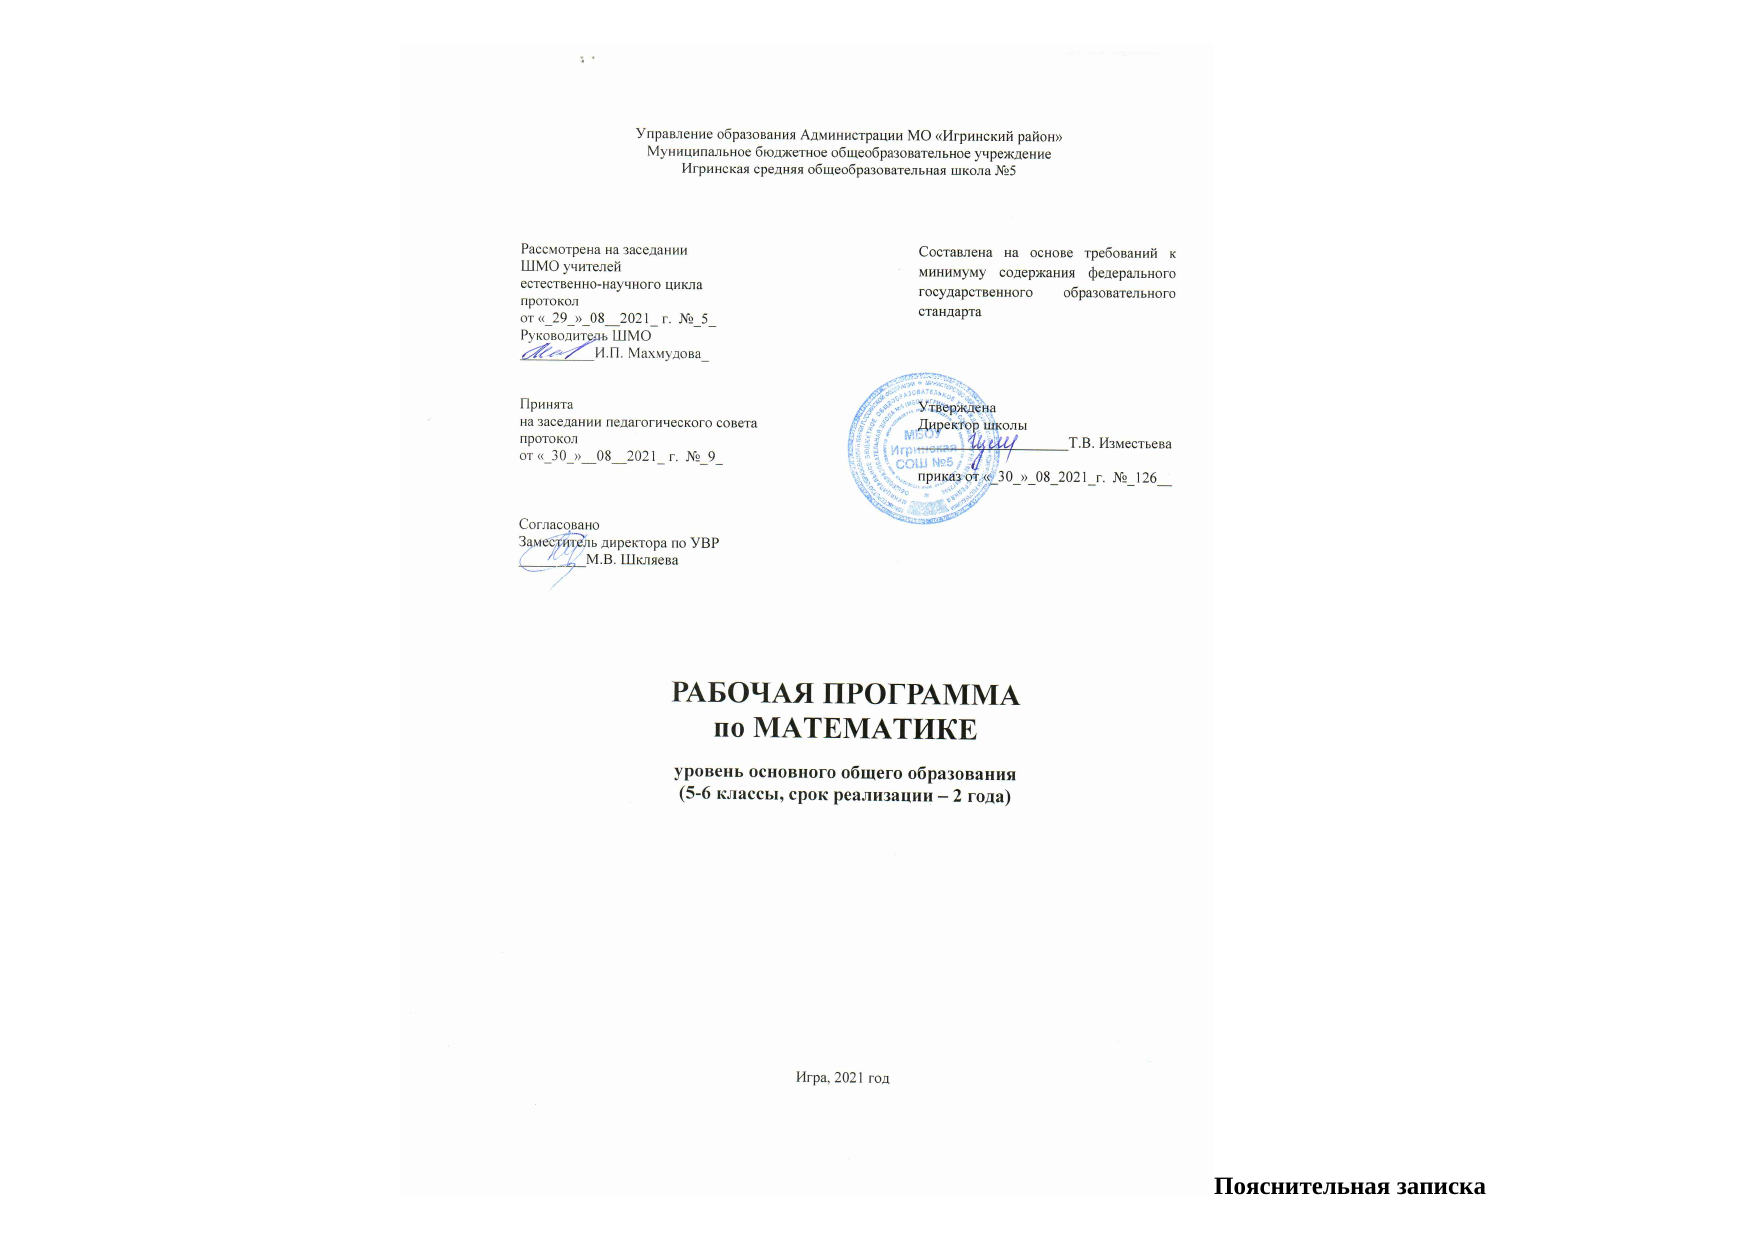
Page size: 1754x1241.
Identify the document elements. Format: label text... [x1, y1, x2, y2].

picture [400, 44, 1214, 1195]
